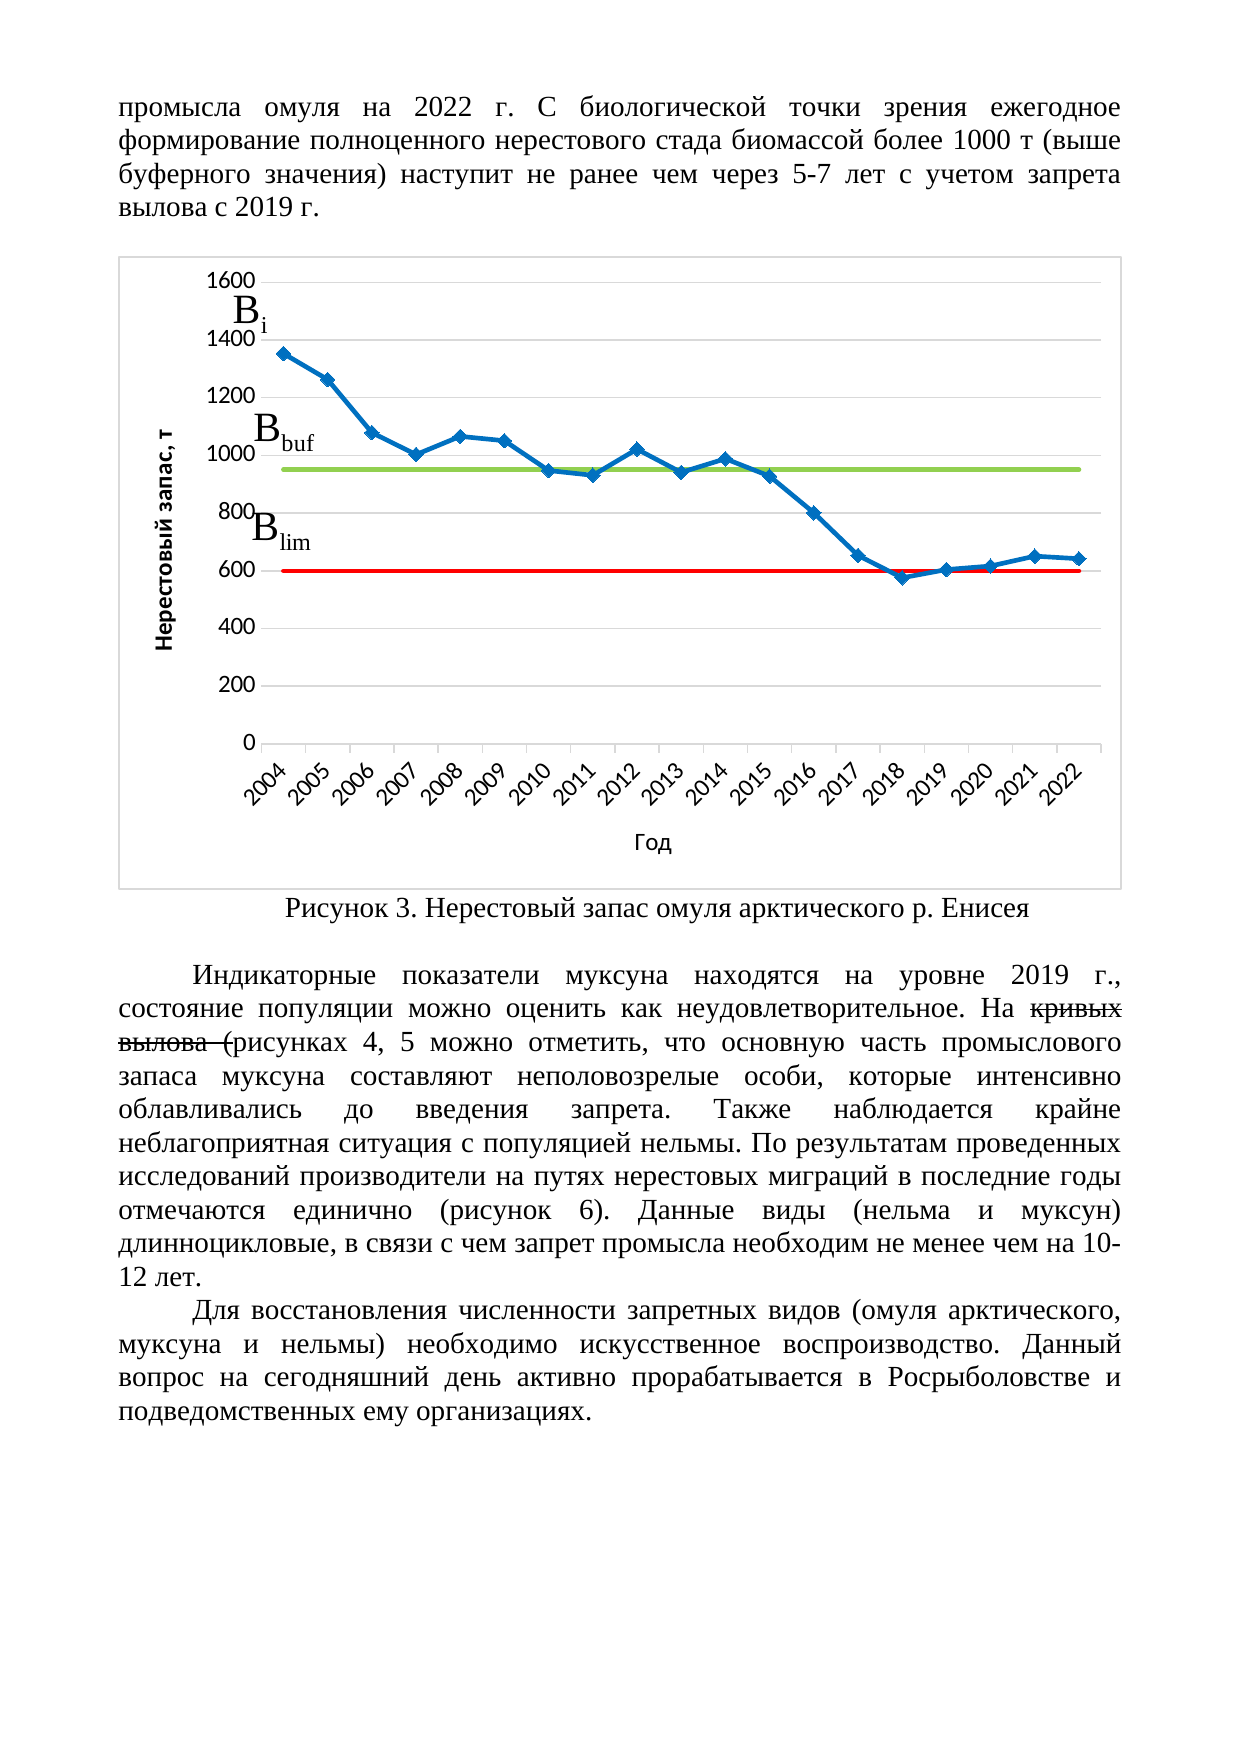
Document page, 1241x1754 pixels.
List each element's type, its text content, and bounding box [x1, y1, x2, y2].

text Рисунок 3. Нерестовый запас омуля арктического р. Енисея [118, 890, 1122, 923]
text Индикаторные показатели муксуна находятся на уровне 2019 г., состояние популяции можно оценить как неудовлетворительное. На кривых вылова (рисунках 4, 5 можно отметить, что основную часть промыслового запаса муксуна составляют неполовозрелые особи, которые интенсивно облавливались до введения запрета. Также наблюдается крайне неблагоприятная ситуация с популяцией нельмы. По результатам проведенных исследований производители на путях нерестовых миграций в последние годы отмечаются единично (рисунок 6). Данные виды (нельма и муксун) длинноцикловые, в связи с чем запрет промысла необходим не менее чем на 10-12 лет. [118, 957, 1122, 1292]
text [118, 89, 1122, 223]
text Для восстановления численности запретных видов (омуля арктического, муксуна и нельмы) необходимо искусственное воспроизводство. Данный вопрос на сегодняшний день активно прорабатывается в Росрыболовстве и подведомственных ему организациях. [118, 1292, 1122, 1427]
